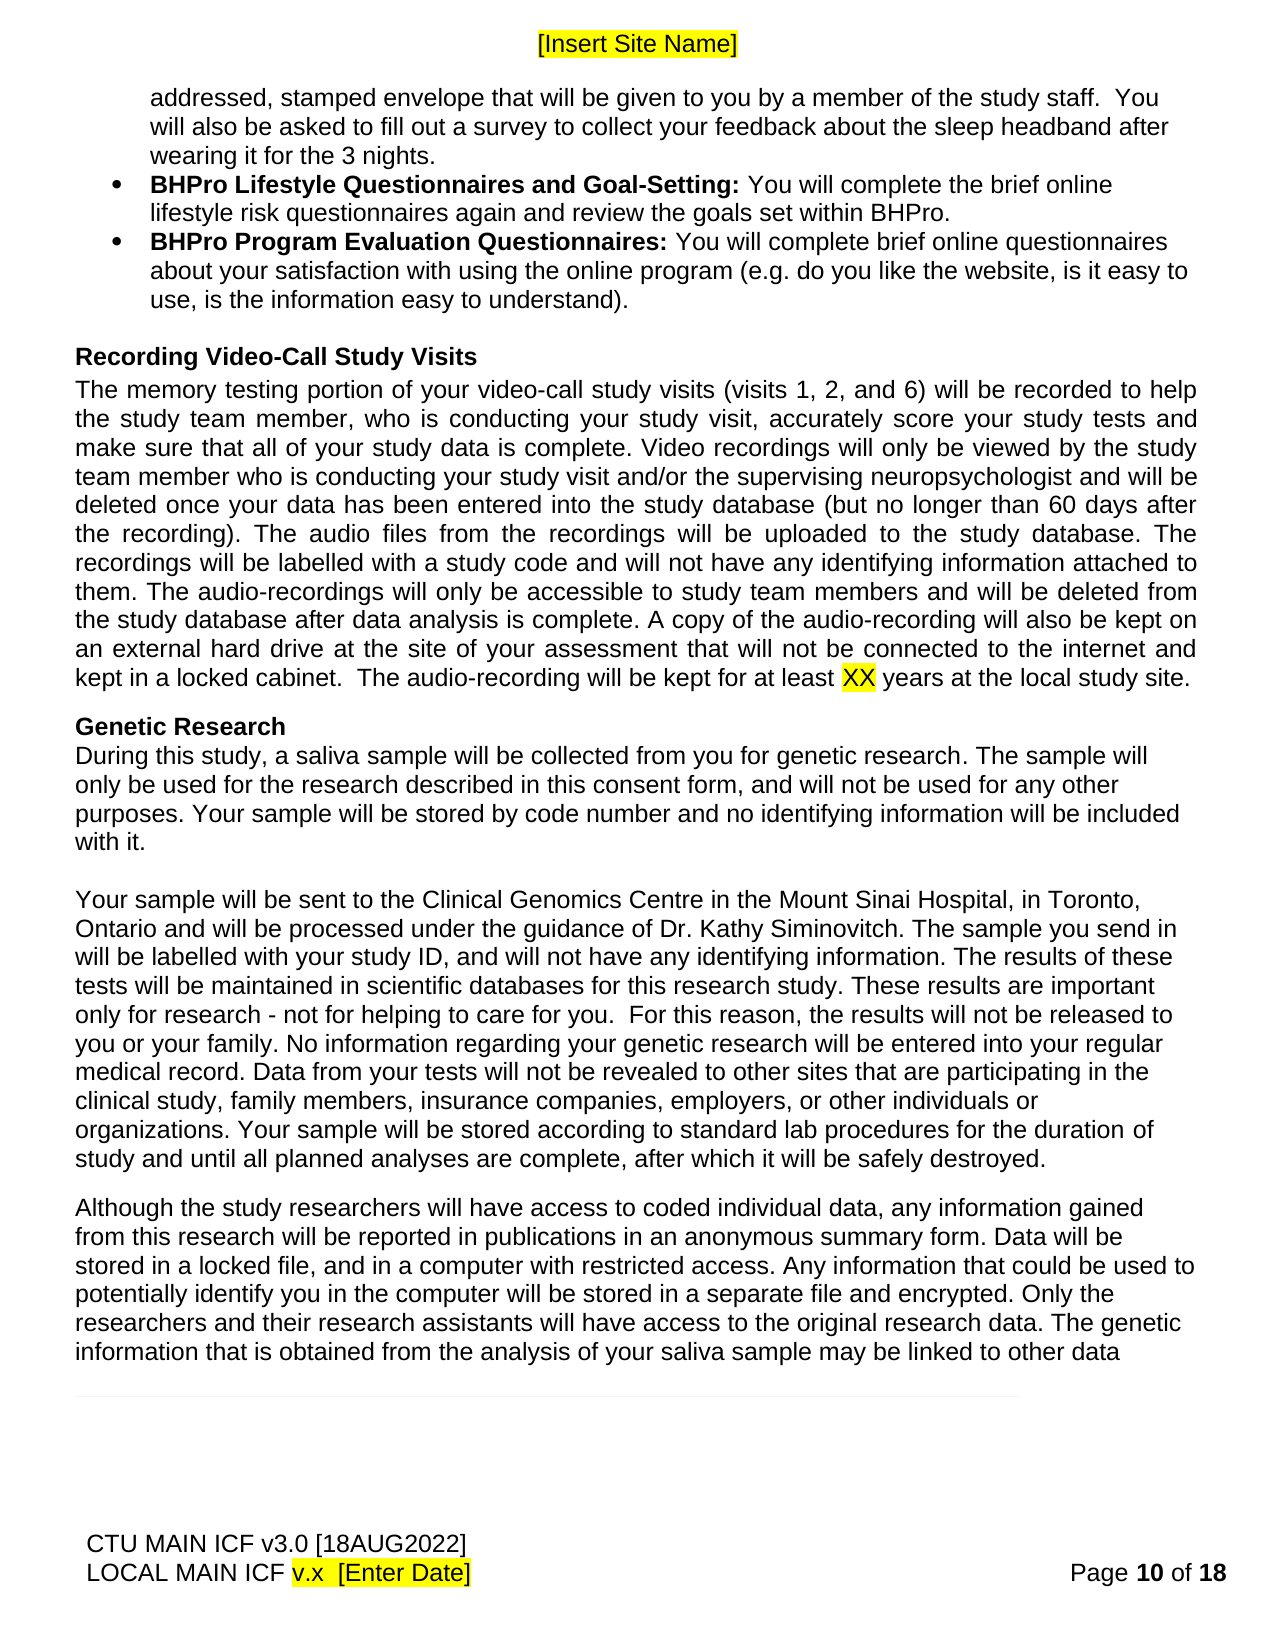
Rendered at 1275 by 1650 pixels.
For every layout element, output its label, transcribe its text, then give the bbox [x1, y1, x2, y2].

text Recording Video-Call Study Visits [75, 342, 1200, 371]
text During this study, a saliva sample will be collected from you for genetic research. The sample will only be used for the research described in this consent form, and will not be used for any other purposes. Your sample will be stored by code number and no identifying information will be included with it. [75, 741, 1200, 856]
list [112, 83, 1200, 169]
text The memory testing portion of your video-call study visits (visits 1, 2, and 6) will be recorded to help the study team member, who is conducting your study visit, accurately score your study tests and make sure that all of your study data is complete. Video recordings will only be viewed by the study team member who is conducting your study visit and/or the supervising neuropsychologist and will be deleted once your data has been entered into the study database (but no longer than 60 days after the recording). The audio files from the recordings will be uploaded to the study database. The recordings will be labelled with a study code and will not have any identifying information attached to them. The audio-recordings will only be accessible to study team members and will be deleted from the study database after data analysis is complete. A copy of the audio-recording will also be kept on an external hard drive at the site of your assessment that will not be connected to the internet and kept in a locked cabinet. The audio-recording will be kept for at least XX years at the local study site. [75, 375, 1200, 692]
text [75, 1193, 1200, 1366]
list BHPro Lifestyle Questionnaires and Goal-Setting: You will complete the brief online lifestyle risk questionnaires again and review the goals set within BHPro. [112, 169, 1200, 227]
text Genetic Research [75, 712, 1200, 741]
text Your sample will be sent to the Clinical Genomics Centre in the Mount Sinai Hospital, in Toronto, Ontario and will be processed under the guidance of Dr. Kathy Siminovitch. The sample you send in will be labelled with your study ID, and will not have any identifying information. The results of these tests will be maintained in scientific databases for this research study. These results are important only for research - not for helping to care for you. For this reason, the results will not be released to you or your family. No information regarding your genetic research will be entered into your regular medical record. Data from your tests will not be revealed to other sites that are participating in the clinical study, family members, insurance companies, employers, or other individuals or organizations. Your sample will be stored according to standard lab procedures for the duration of study and until all planned analyses are complete, after which it will be safely destroyed. [75, 885, 1200, 1172]
list BHPro Program Evaluation Questionnaires: You will complete brief online questionnaires about your satisfaction with using the online program (e.g. do you like the website, is it easy to use, is the information easy to understand). [112, 227, 1200, 313]
